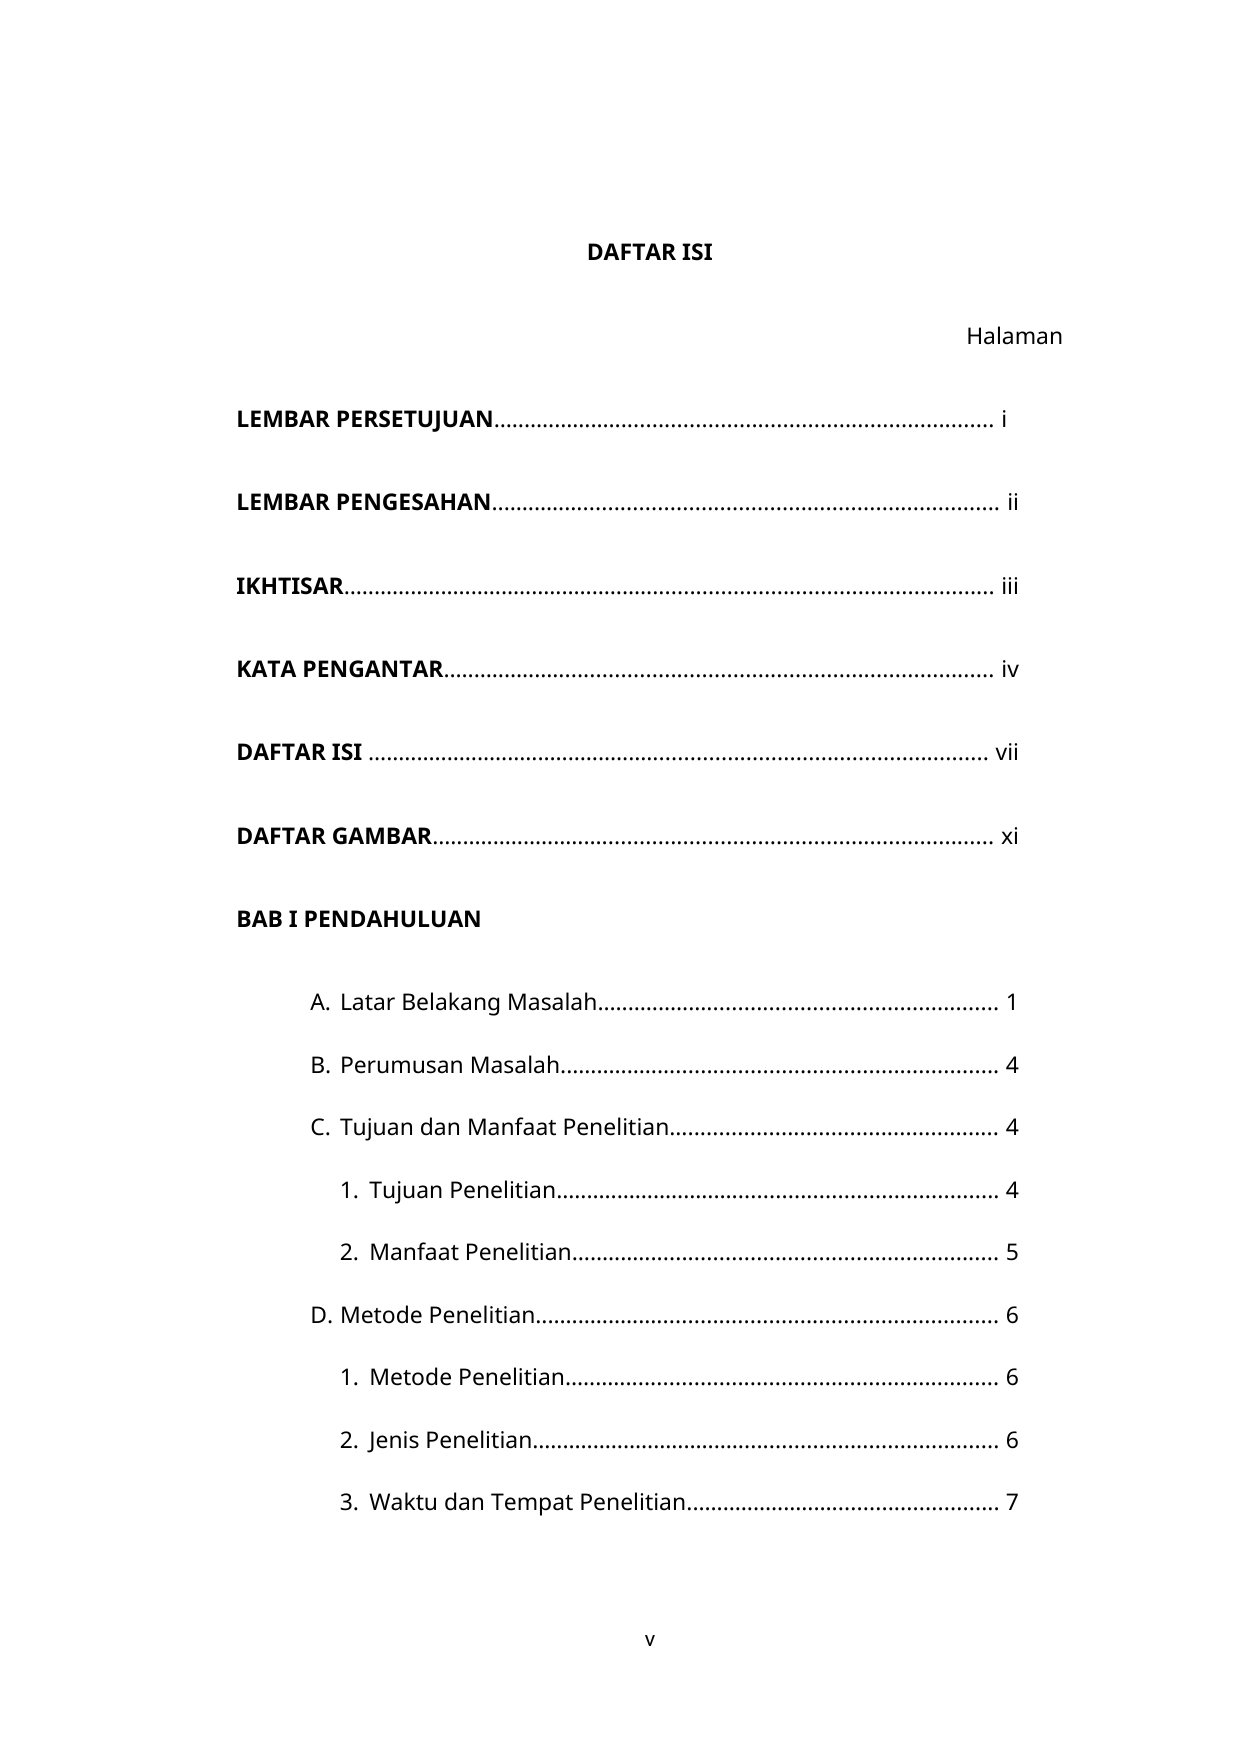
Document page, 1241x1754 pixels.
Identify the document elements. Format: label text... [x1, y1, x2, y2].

list Manfaat Penelitian 5 [339, 1236, 1063, 1267]
text LEMBAR PERSETUJUAN i [236, 403, 1063, 434]
list Perumusan Masalah 4 [310, 1049, 1063, 1080]
text DAFTAR GAMBAR xi [236, 819, 1063, 851]
list Waktu dan Tempat Penelitian 7 [339, 1486, 1063, 1517]
text LEMBAR PENGESAHAN ii [236, 486, 1063, 517]
list Jenis Penelitian 6 [339, 1424, 1063, 1455]
text BAB I PENDAHULUAN [236, 903, 1063, 934]
text Halaman [236, 319, 1063, 351]
list Latar Belakang Masalah 1 [310, 986, 1063, 1017]
list Tujuan Penelitian 4 [339, 1174, 1063, 1205]
text DAFTAR ISI [236, 236, 1063, 267]
text DAFTAR ISI vii [236, 736, 1063, 767]
text KATA PENGANTAR iv [236, 653, 1063, 684]
list Tujuan dan Manfaat Penelitian 4 [310, 1111, 1063, 1142]
list Metode Penelitian 6 [310, 1299, 1063, 1330]
text IKHTISAR iii [236, 569, 1063, 601]
list Metode Penelitian 6 [339, 1361, 1063, 1392]
